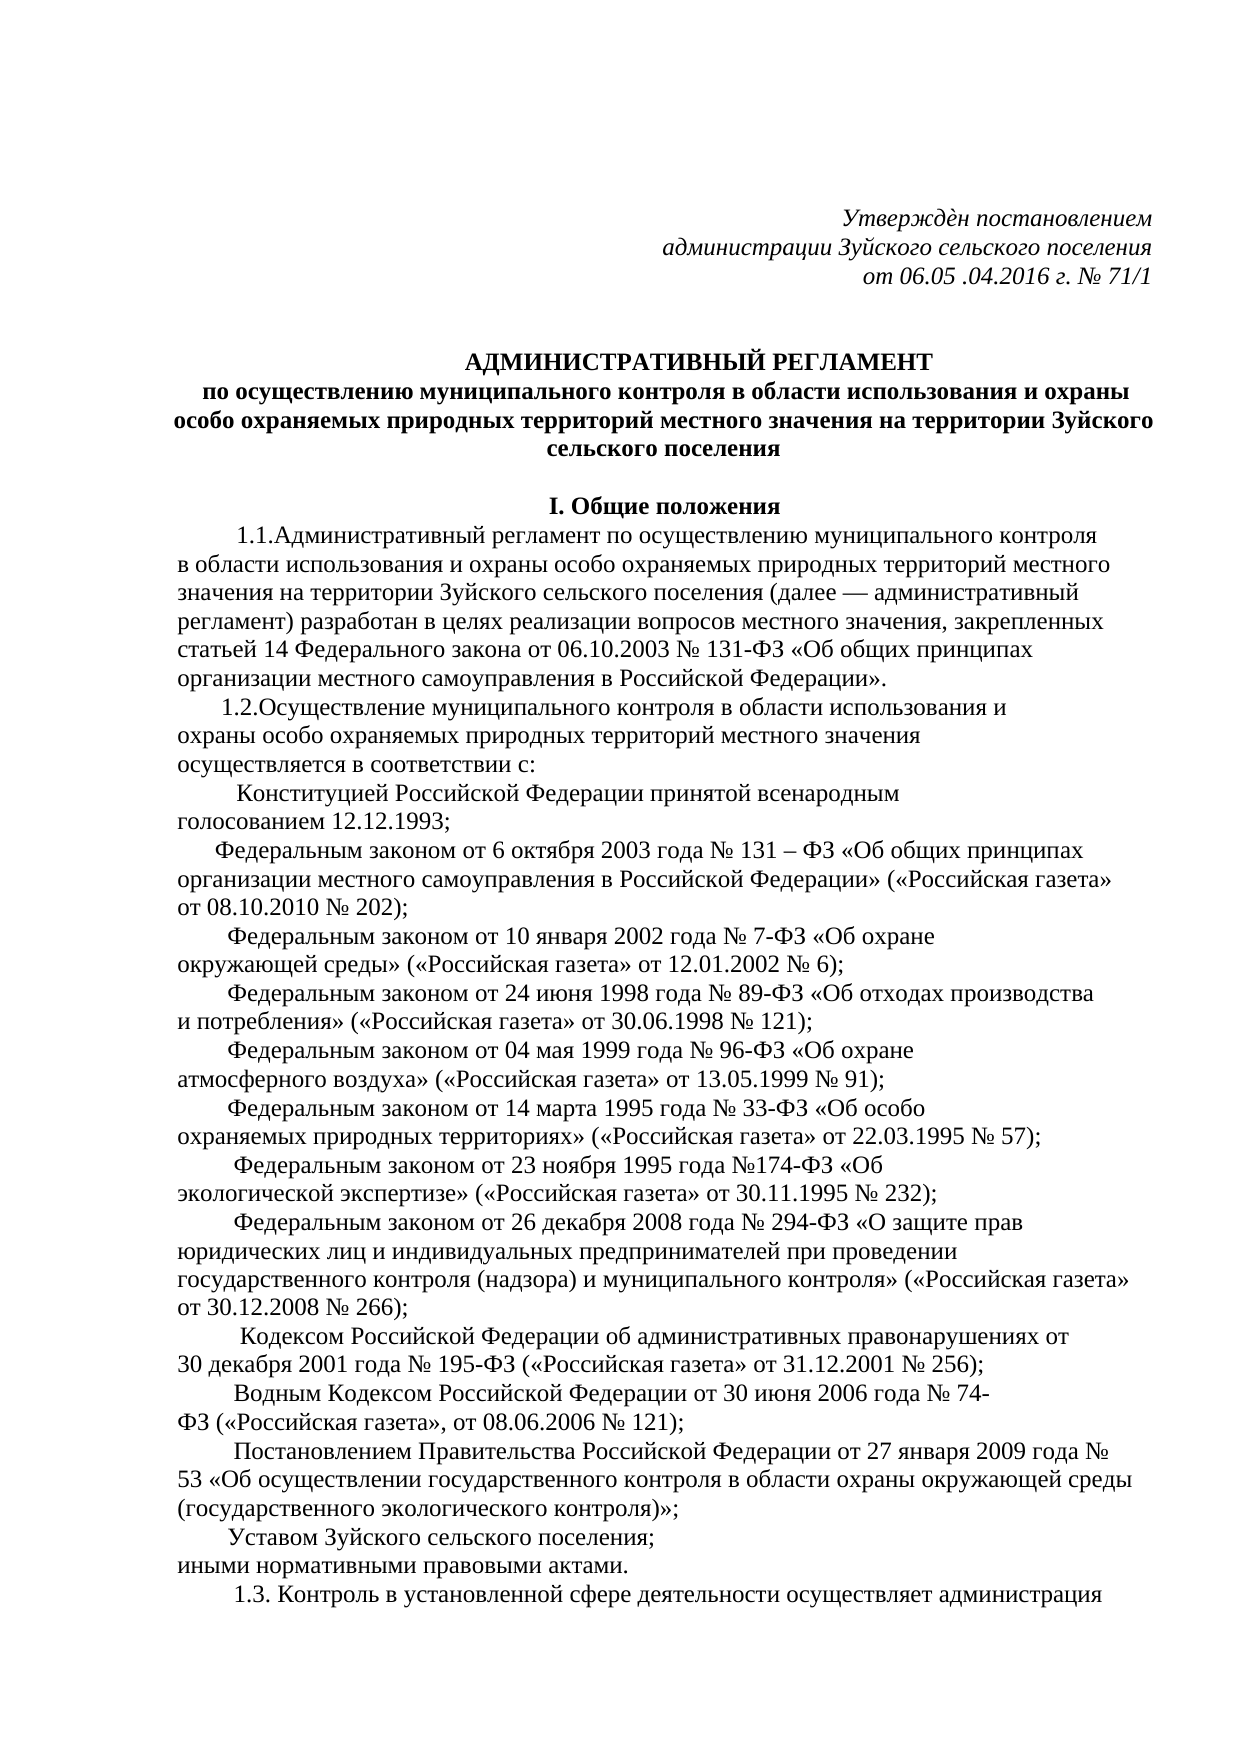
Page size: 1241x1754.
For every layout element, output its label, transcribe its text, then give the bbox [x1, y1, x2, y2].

text Федеральным законом от 6 октября 2003 года № 131 – ФЗ «Об общих принципах организации местного самоуправления в Российской Федерации» («Российская газета» от 08.10.2010 № 202); [177, 836, 1137, 921]
text особо охраняемых природных территорий местного значения на территории Зуйского сельского поселения [150, 406, 1177, 462]
text Федеральным законом от 26 декабря 2008 года № 294-ФЗ «О защите прав юридических лиц и индивидуальных предпринимателей при проведении государственного контроля (надзора) и муниципального контроля» («Российская газета» от 30.12.2008 № 266); [177, 1208, 1150, 1321]
text Федеральным законом от 14 марта 1995 года № 33-ФЗ «Об особо охраняемых природных территориях» («Российская газета» от 22.03.1995 № 57); [177, 1094, 1058, 1149]
text Уставом Зуйского сельского поселения; [227, 1522, 1152, 1550]
text Федеральным законом от 23 ноября 1995 года №174-ФЗ «Об экологической экспертизе» («Российская газета» от 30.11.1995 № 232); [177, 1151, 1039, 1207]
text Федеральным законом от 24 июня 1998 года № 89-ФЗ «Об отходах производства и потребления» («Российская газета» от 30.06.1998 № 121); [177, 979, 1108, 1035]
text Кодексом Российской Федерации об административных правонарушениях от 30 декабря 2001 года № 195-ФЗ («Российская газета» от 31.12.2001 № 256); [177, 1322, 1094, 1378]
text АДМИНИСТРАТИВНЫЙ РЕГЛАМЕНТ [464, 347, 1152, 376]
text Утверждѐн постановлением [150, 203, 1152, 232]
text Федеральным законом от 04 мая 1999 года № 96-ФЗ «Об охране атмосферного воздуха» («Российская газета» от 13.05.1999 № 91); [177, 1037, 1067, 1092]
text I. Общие положения [150, 491, 1179, 520]
text 1.1.Административный регламент по осуществлению муниципального контроля в области использования и охраны особо охраняемых природных территорий местного значения на территории Зуйского сельского поселения (далее — административный регламент) разработан в целях реализации вопросов местного значения, закрепленных статьей 14 Федерального закона от 06.10.2003 № 131-ФЗ «Об общих принципах организации местного самоуправления в Российской Федерации». [177, 520, 1112, 692]
text 1.3. Контроль в установленной сфере деятельности осуществляет администрация [233, 1579, 1152, 1608]
text 1.2.Осуществление муниципального контроля в области использования и охраны особо охраняемых природных территорий местного значения осуществляется в соответствии с: [177, 693, 1087, 778]
text по осуществлению муниципального контроля в области использования и охраны [202, 376, 1152, 405]
text иными нормативными правовыми актами. [177, 1550, 1152, 1579]
text Федеральным законом от 10 января 2002 года № 7-ФЗ «Об охране окружающей среды» («Российская газета» от 12.01.2002 № 6); [177, 922, 1077, 978]
text Водным Кодексом Российской Федерации от 30 июня 2006 года № 74-ФЗ («Российская газета», от 08.06.2006 № 121); [177, 1380, 1017, 1435]
text администрации Зуйского сельского поселения [150, 232, 1152, 261]
text Постановлением Правительства Российской Федерации от 27 января 2009 года № 53 «Об осуществлении государственного контроля в области охраны окружающей среды (государственного экологического контроля)»; [177, 1437, 1137, 1521]
text Конституцией Российской Федерации принятой всенародным голосованием 12.12.1993; [177, 779, 1050, 835]
text от 06.05 .04.2016 г. № 71/1 [150, 261, 1152, 289]
